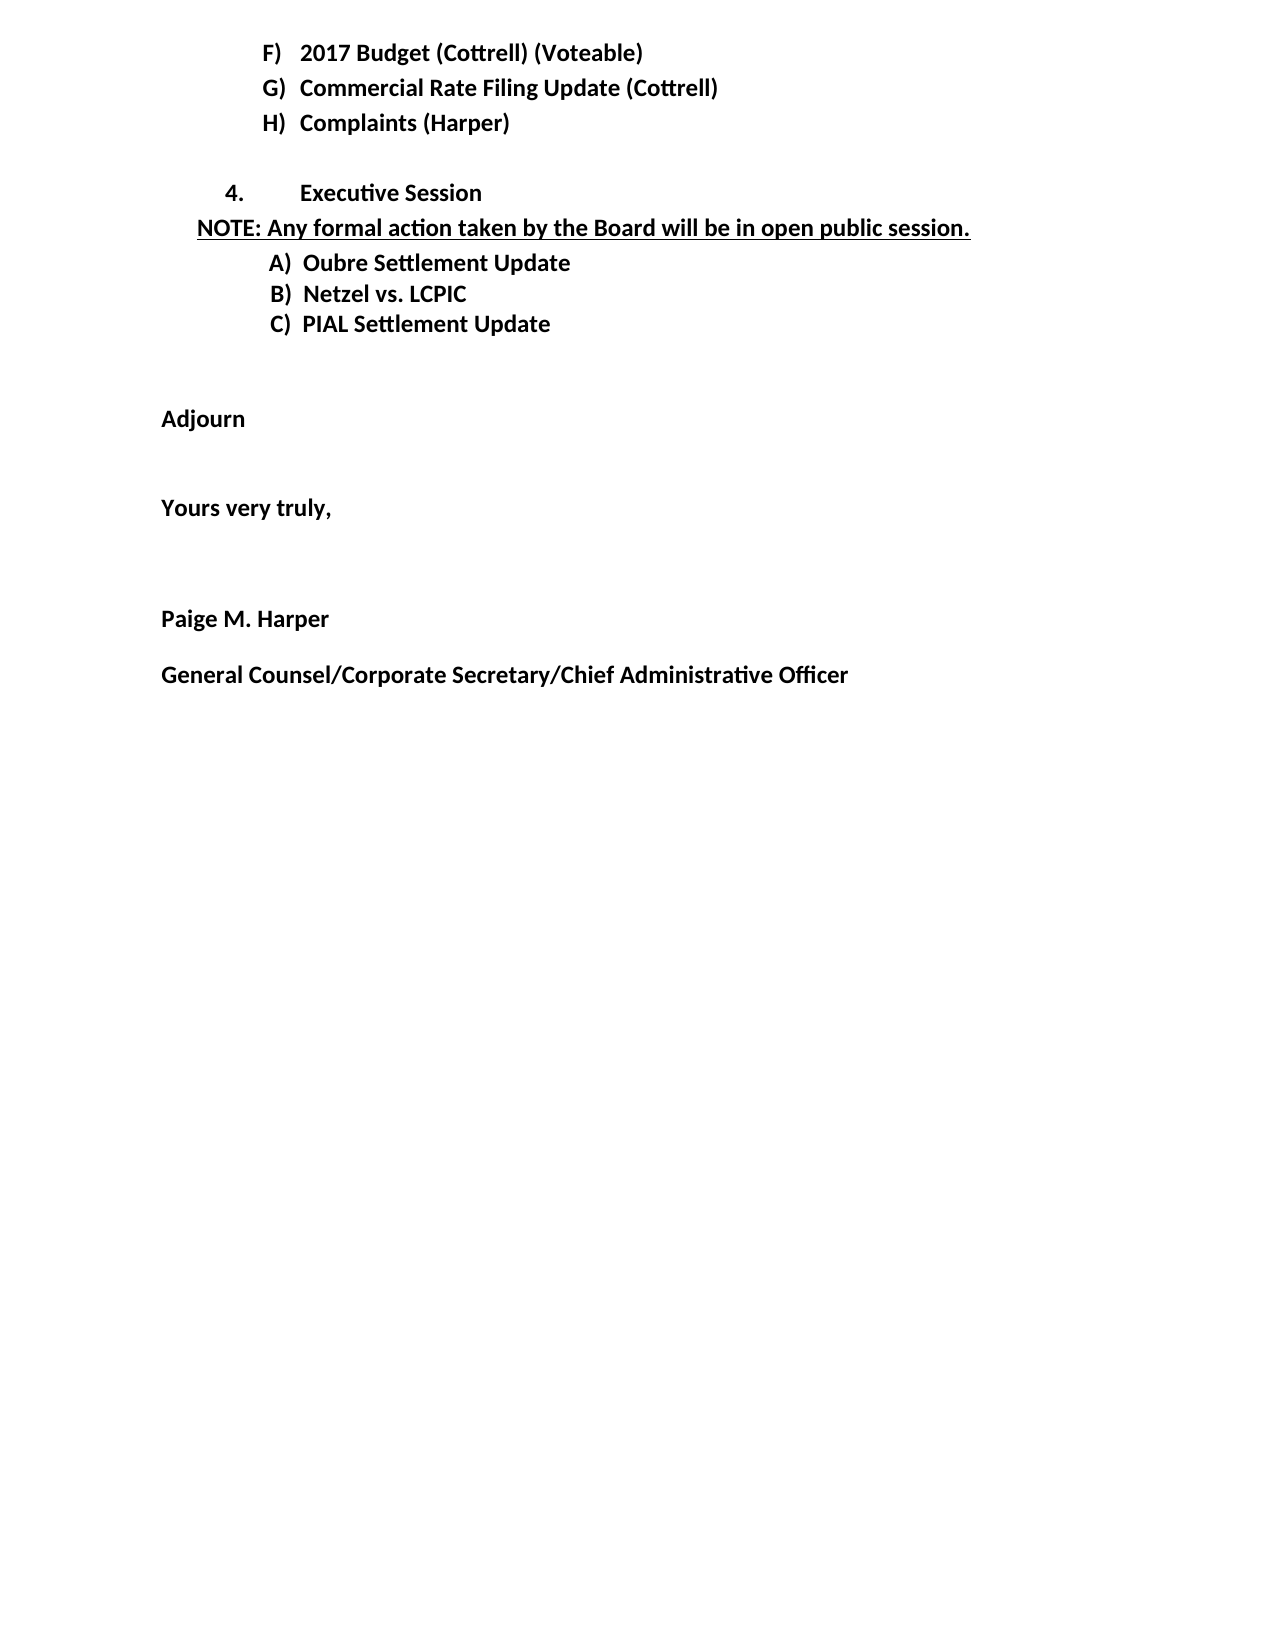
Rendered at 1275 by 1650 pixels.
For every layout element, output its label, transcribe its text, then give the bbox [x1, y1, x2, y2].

text H) Complaints (Harper) [187, 107, 1125, 138]
text B) Netzel vs. LCPIC [150, 278, 1125, 308]
text Adjourn [150, 403, 1125, 434]
text C) PIAL Settlement Update [150, 308, 1125, 339]
text F) 2017 Budget (Cottrell) (Voteable) [187, 37, 1125, 68]
text G) Commercial Rate Filing Update (Cottrell) [187, 72, 1125, 103]
text General Counsel/Corporate Secretary/Chief Administrative Officer [150, 659, 1125, 690]
text A) Oubre Settlement Update [150, 247, 1125, 278]
text Paige M. Harper [150, 603, 1125, 634]
text 4. Executive Session [150, 177, 1125, 208]
text NOTE: Any formal action taken by the Board will be in open public session. [197, 212, 1125, 243]
text Yours very truly, [150, 492, 1125, 522]
